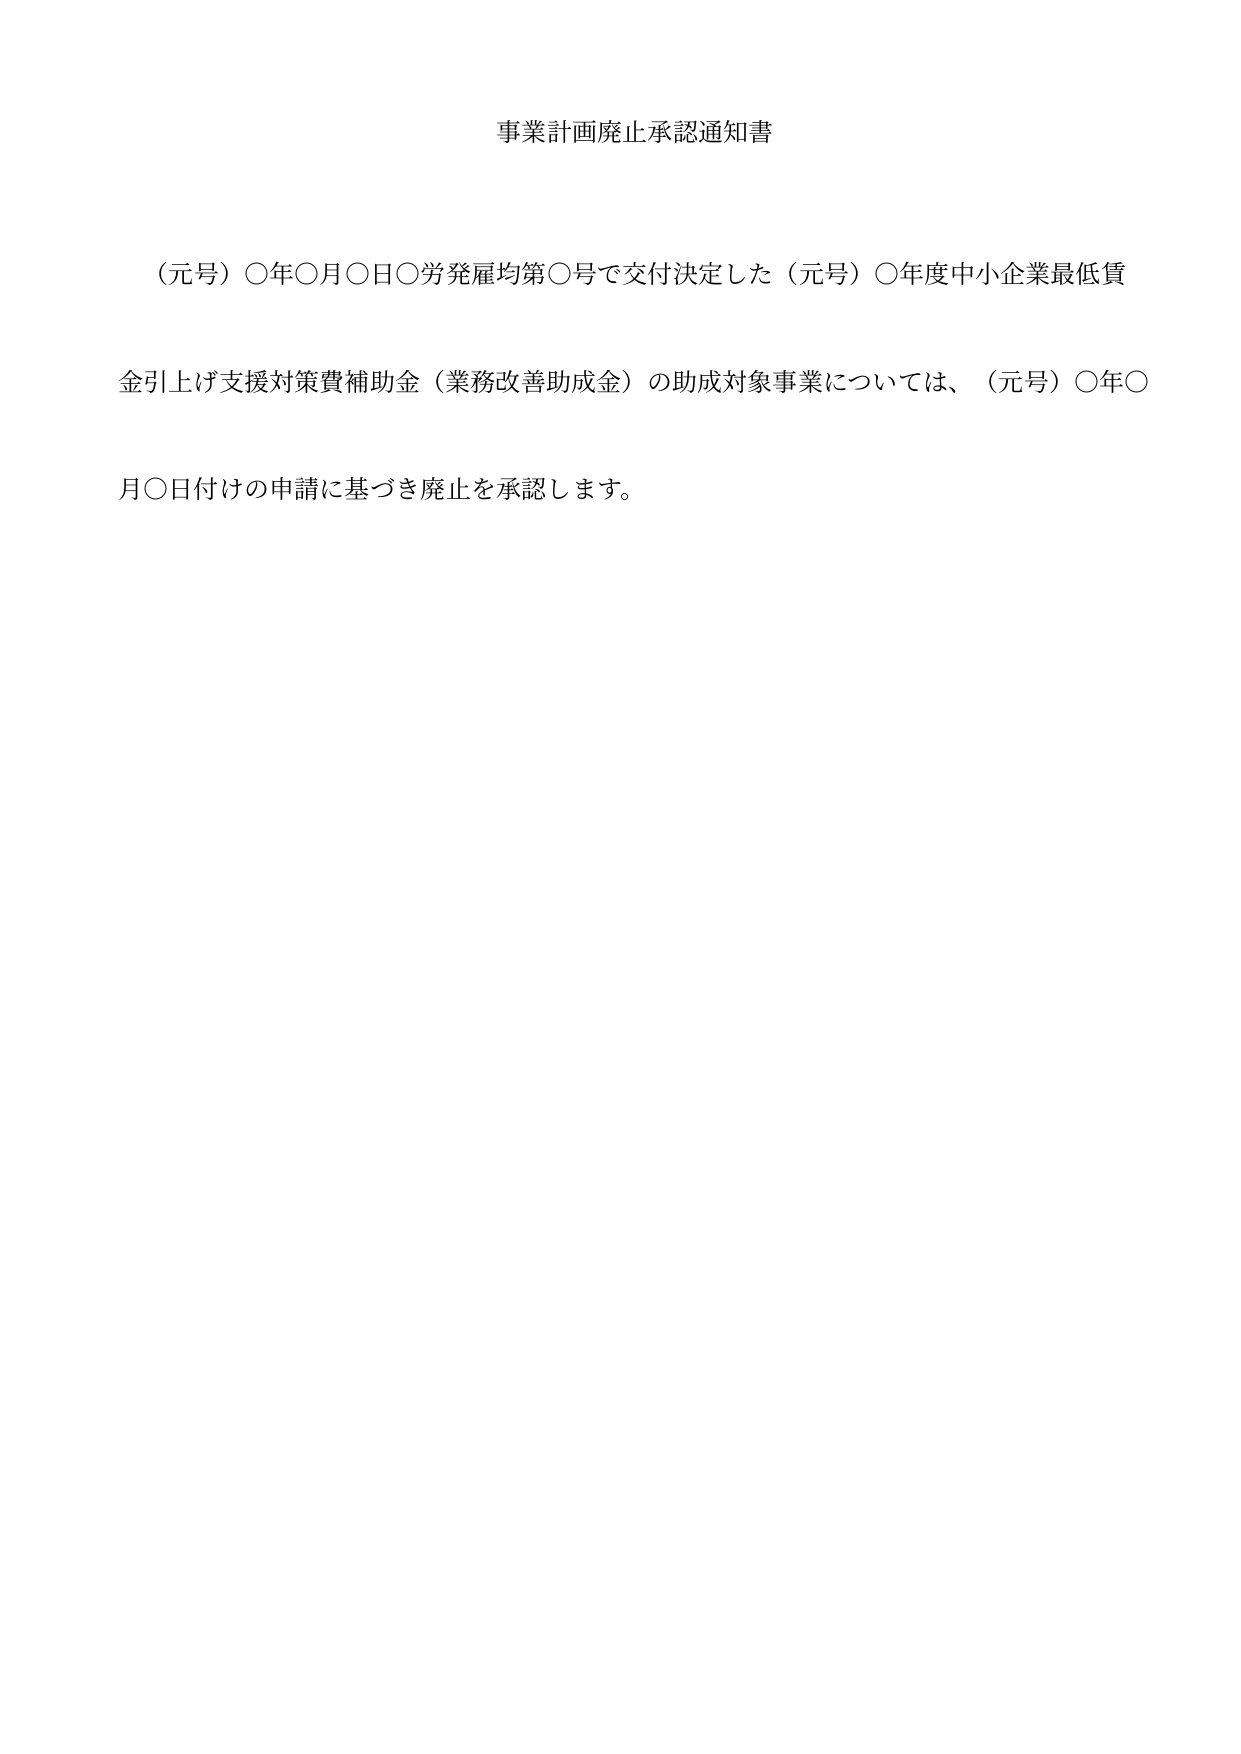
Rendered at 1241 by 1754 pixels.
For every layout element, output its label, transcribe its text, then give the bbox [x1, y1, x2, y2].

text 事業計画廃止承認通知書 [118, 94, 1152, 166]
text （元号）○年○月○日○労発雇均第○号で交付決定した（元号）○年度中小企業最低賃金引上げ支援対策費補助金（業務改善助成金）の助成対象事業については、（元号）○年○月○日付けの申請に基づき廃止を承認します。 [118, 237, 1152, 524]
